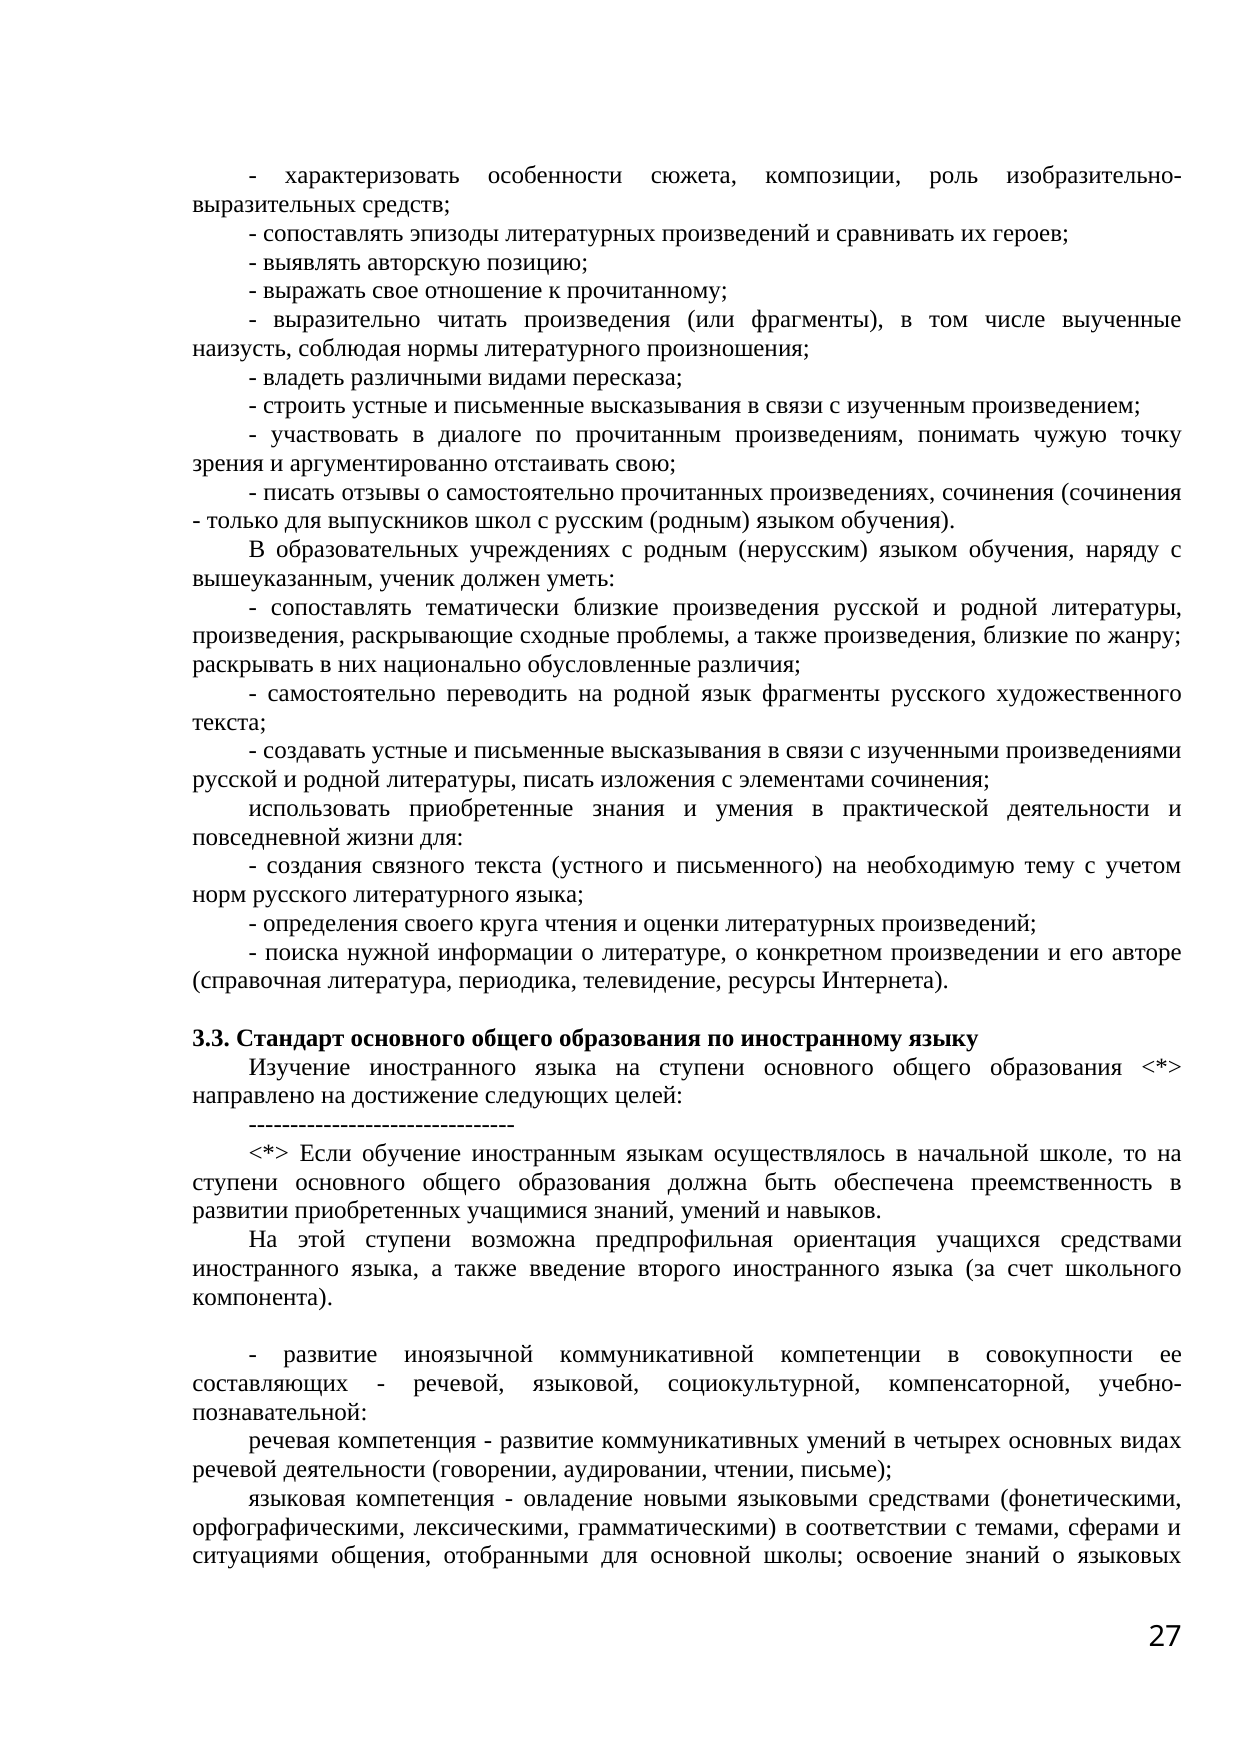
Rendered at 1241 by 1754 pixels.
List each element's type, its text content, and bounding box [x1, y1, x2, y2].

text речевая компетенция - развитие коммуникативных умений в четырех основных видах речевой деятельности (говорении, аудировании, чтении, письме); [192, 1425, 1183, 1483]
text - развитие иноязычной коммуникативной компетенции в совокупности ее составляющих - речевой, языковой, социокультурной, компенсаторной, учебно-познавательной: [192, 1339, 1183, 1425]
text В образовательных учреждениях с родным (нерусским) языком обучения, наряду с вышеуказанным, ученик должен уметь: [192, 534, 1183, 592]
text - самостоятельно переводить на родной язык фрагменты русского художественного текста; [192, 678, 1183, 735]
text - сопоставлять тематически близкие произведения русской и родной литературы, произведения, раскрывающие сходные проблемы, а также произведения, близкие по жанру; раскрывать в них национально обусловленные различия; [192, 592, 1183, 678]
text - выразительно читать произведения (или фрагменты), в том числе выученные наизусть, соблюдая нормы литературного произношения; [192, 304, 1183, 362]
text - строить устные и письменные высказывания в связи с изученным произведением; [192, 390, 1183, 419]
text - создавать устные и письменные высказывания в связи с изученными произведениями русской и родной литературы, писать изложения с элементами сочинения; [192, 735, 1183, 793]
text - создания связного текста (устного и письменного) на необходимую тему с учетом норм русского литературного языка; [192, 850, 1183, 908]
text - определения своего круга чтения и оценки литературных произведений; [192, 908, 1183, 937]
text -------------------------------- [192, 1109, 1183, 1138]
text На этой ступени возможна предпрофильная ориентация учащихся средствами иностранного языка, а также введение второго иностранного языка (за счет школьного компонента). [192, 1224, 1183, 1310]
text - владеть различными видами пересказа; [192, 362, 1183, 390]
text - поиска нужной информации о литературе, о конкретном произведении и его авторе (справочная литература, периодика, телевидение, ресурсы Интернета). [192, 937, 1183, 994]
text использовать приобретенные знания и умения в практической деятельности и повседневной жизни для: [192, 793, 1183, 850]
text - выражать свое отношение к прочитанному; [192, 275, 1183, 304]
text - сопоставлять эпизоды литературных произведений и сравнивать их героев; [192, 218, 1183, 247]
text - выявлять авторскую позицию; [192, 247, 1183, 275]
text - участвовать в диалоге по прочитанным произведениям, понимать чужую точку зрения и аргументированно отстаивать свою; [192, 419, 1183, 477]
text <*> Если обучение иностранным языкам осуществлялось в начальной школе, то на ступени основного общего образования должна быть обеспечена преемственность в развитии приобретенных учащимися знаний, умений и навыков. [192, 1138, 1183, 1224]
text 3.3. Стандарт основного общего образования по иностранному языку [192, 1023, 1183, 1052]
text Изучение иностранного языка на ступени основного общего образования <*> направлено на достижение следующих целей: [192, 1052, 1183, 1109]
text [192, 1483, 1183, 1569]
text - характеризовать особенности сюжета, композиции, роль изобразительно-выразительных средств; [192, 160, 1183, 218]
text - писать отзывы о самостоятельно прочитанных произведениях, сочинения (сочинения - только для выпускников школ с русским (родным) языком обучения). [192, 477, 1183, 534]
